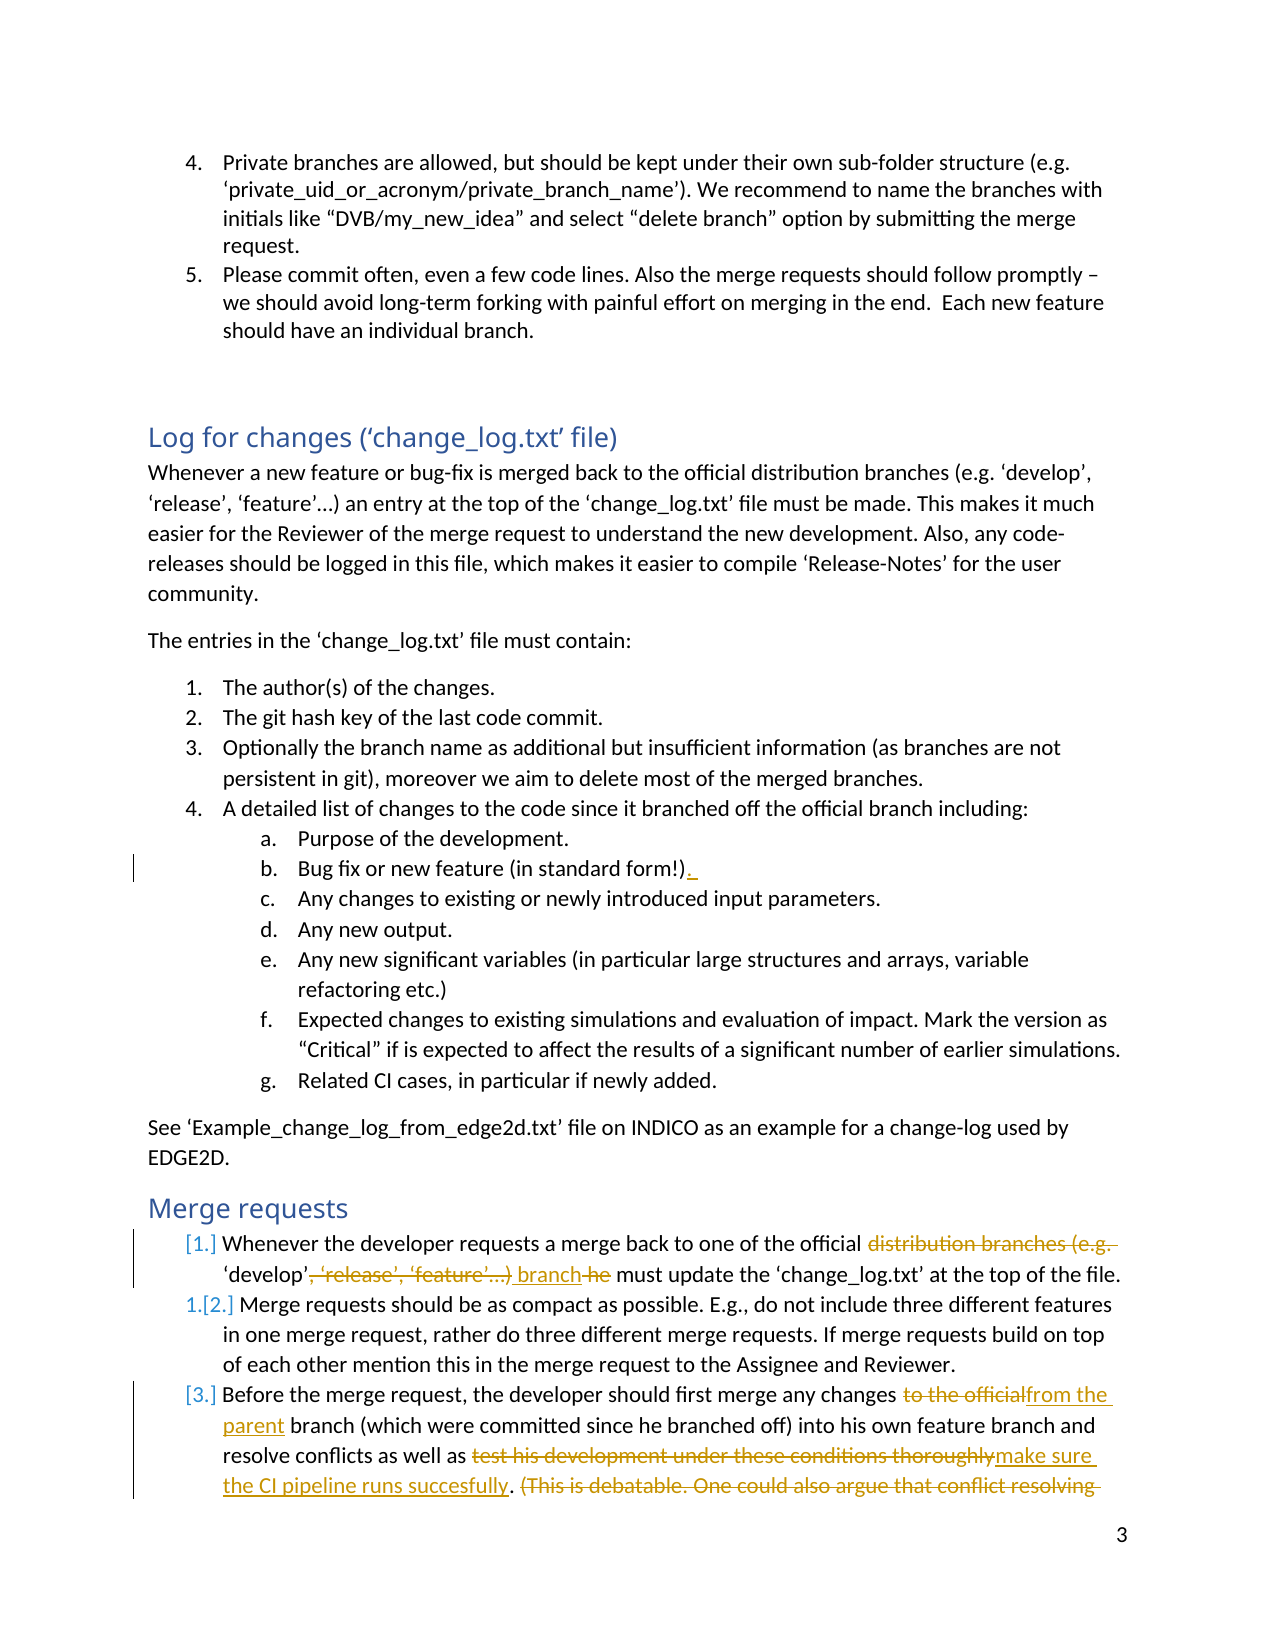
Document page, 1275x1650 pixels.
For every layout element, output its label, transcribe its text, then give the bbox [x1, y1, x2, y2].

list Any new significant variables (in particular large structures and arrays, variable refactoring etc.) [260, 945, 1127, 1003]
list Optionally the branch name as additional but insufficient information (as branches are not persistent in git), moreover we aim to delete most of the merged branches. [185, 733, 1127, 792]
list Related CI cases, in particular if newly added. [260, 1066, 1127, 1094]
list Bug fix or new feature (in standard form!) [260, 854, 1127, 882]
list A detailed list of changes to the code since it branched off the official branch including: [185, 794, 1127, 822]
list The author(s) of the changes. [185, 673, 1127, 701]
list Expected changes to existing simulations and evaluation of impact. Mark the version as “Critical” if is expected to affect the results of a significant number of earlier simulations. [260, 1005, 1127, 1063]
subtitle Merge requests [148, 1190, 1127, 1227]
text See ‘Example_change_log_from_edge2d.txt’ file on INDICO as an example for a change-log used by EDGE2D. [148, 1113, 1127, 1171]
list Whenever the developer requests a merge back to one of the official ‘develop’ must update the ‘change_log.txt’ at the top of the file. [185, 1229, 1127, 1288]
list Please commit often, even a few code lines. Also the merge requests should follow promptly – we should avoid long-term forking with painful effort on merging in the end. Each new feature should have an individual branch. [185, 260, 1127, 344]
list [185, 1381, 1127, 1499]
list Private branches are allowed, but should be kept under their own sub-folder structure (e.g. ‘private_uid_or_acronym/private_branch_name’). We recommend to name the branches with initials like “DVB/my_new_idea” and select “delete branch” option by submitting the merge request. [185, 148, 1127, 260]
list The git hash key of the last code commit. [185, 703, 1127, 731]
subtitle Log for changes (‘change_log.txt’ file) [148, 419, 1127, 456]
text The entries in the ‘change_log.txt’ file must contain: [148, 626, 1127, 654]
list Any new output. [260, 915, 1127, 943]
text Whenever a new feature or bug-fix is merged back to the official distribution branches (e.g. ‘develop’, ‘release’, ‘feature’…) an entry at the top of the ‘change_log.txt’ file must be made. This makes it much easier for the Reviewer of the merge request to understand the new development. Also, any code-releases should be logged in this file, which makes it easier to compile ‘Release-Notes’ for the user community. [148, 458, 1127, 607]
list Purpose of the development. [260, 824, 1127, 852]
list Any changes to existing or newly introduced input parameters. [260, 884, 1127, 912]
list Merge requests should be as compact as possible. E.g., do not include three different features in one merge request, rather do three different merge requests. If merge requests build on top of each other mention this in the merge request to the Assignee and Reviewer. [185, 1290, 1127, 1378]
